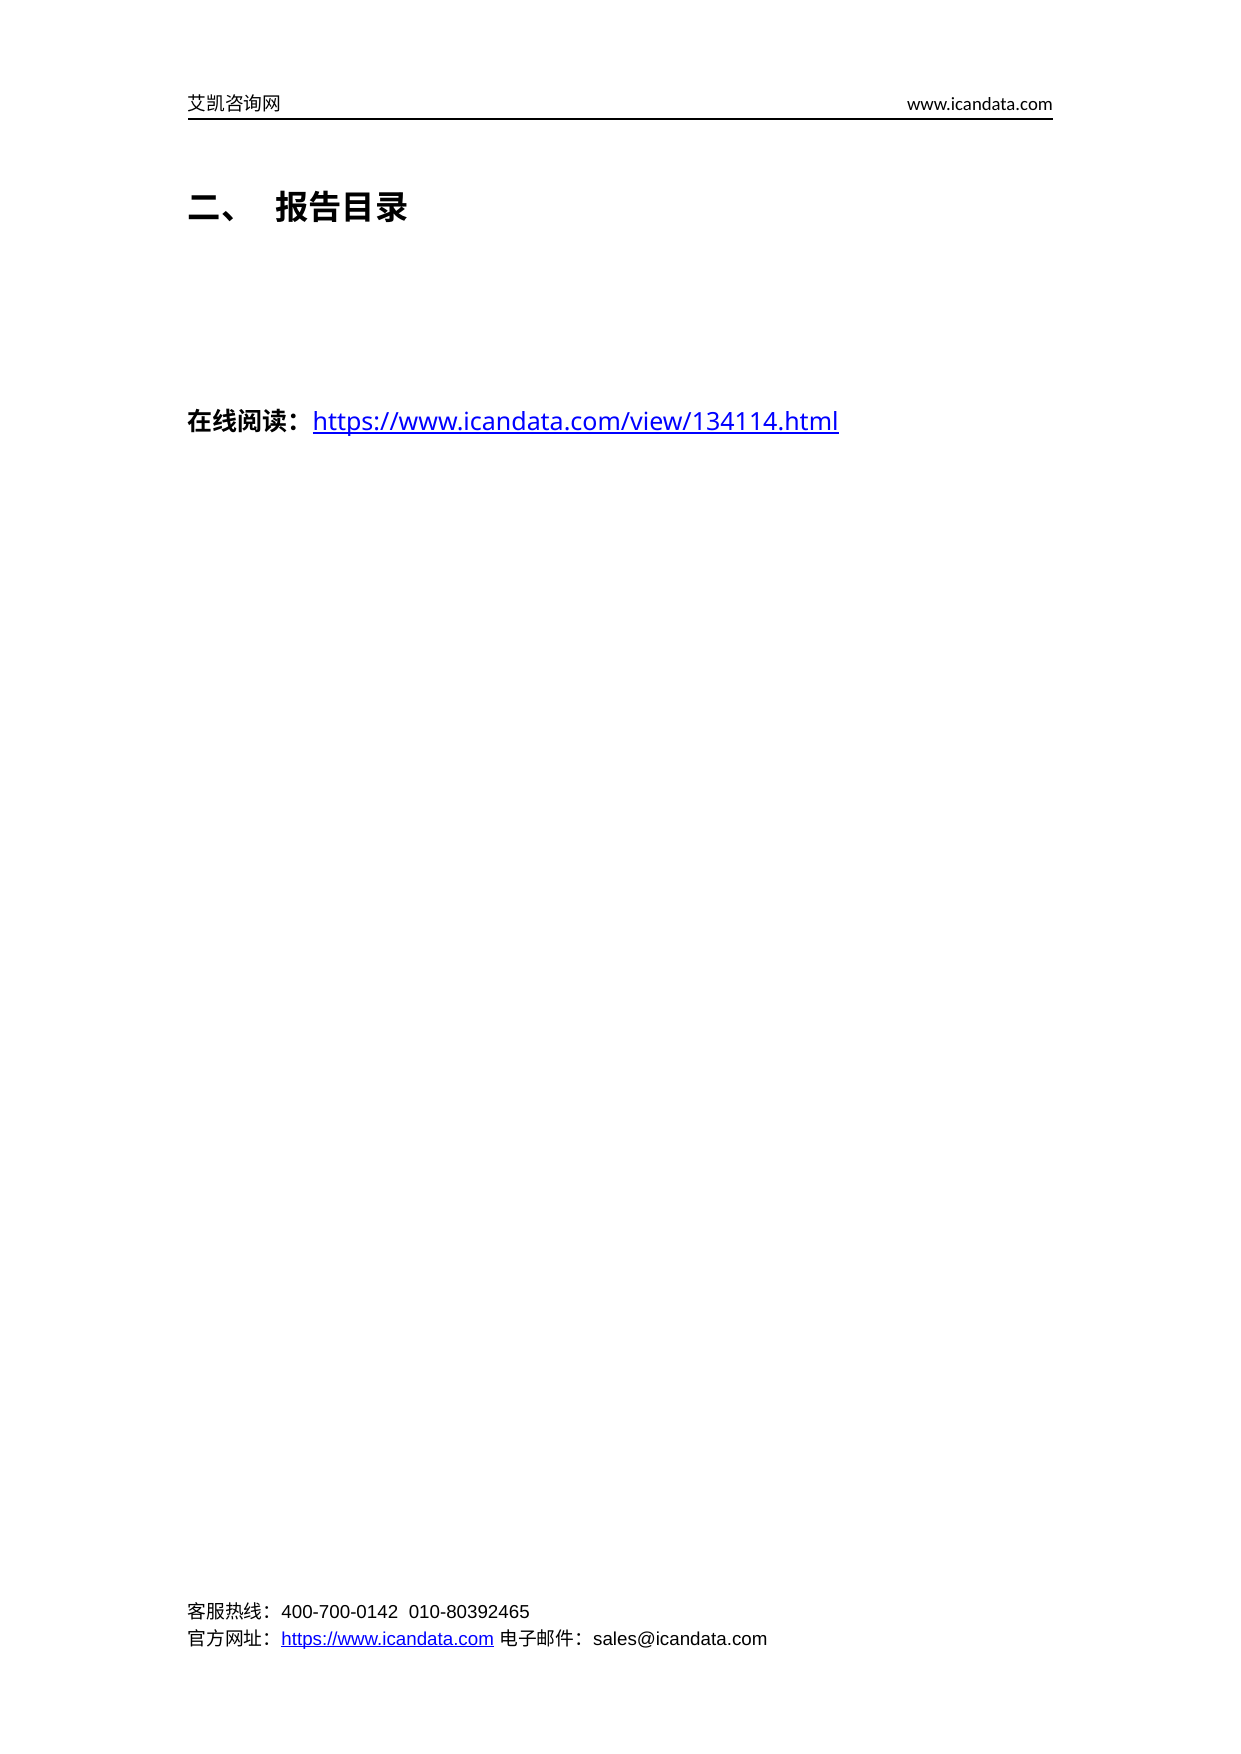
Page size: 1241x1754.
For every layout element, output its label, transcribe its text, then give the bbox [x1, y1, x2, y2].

subtitle 报告目录 [187, 172, 1053, 237]
text 在线阅读：https://www.icandata.com/view/134114.html [187, 387, 1053, 452]
